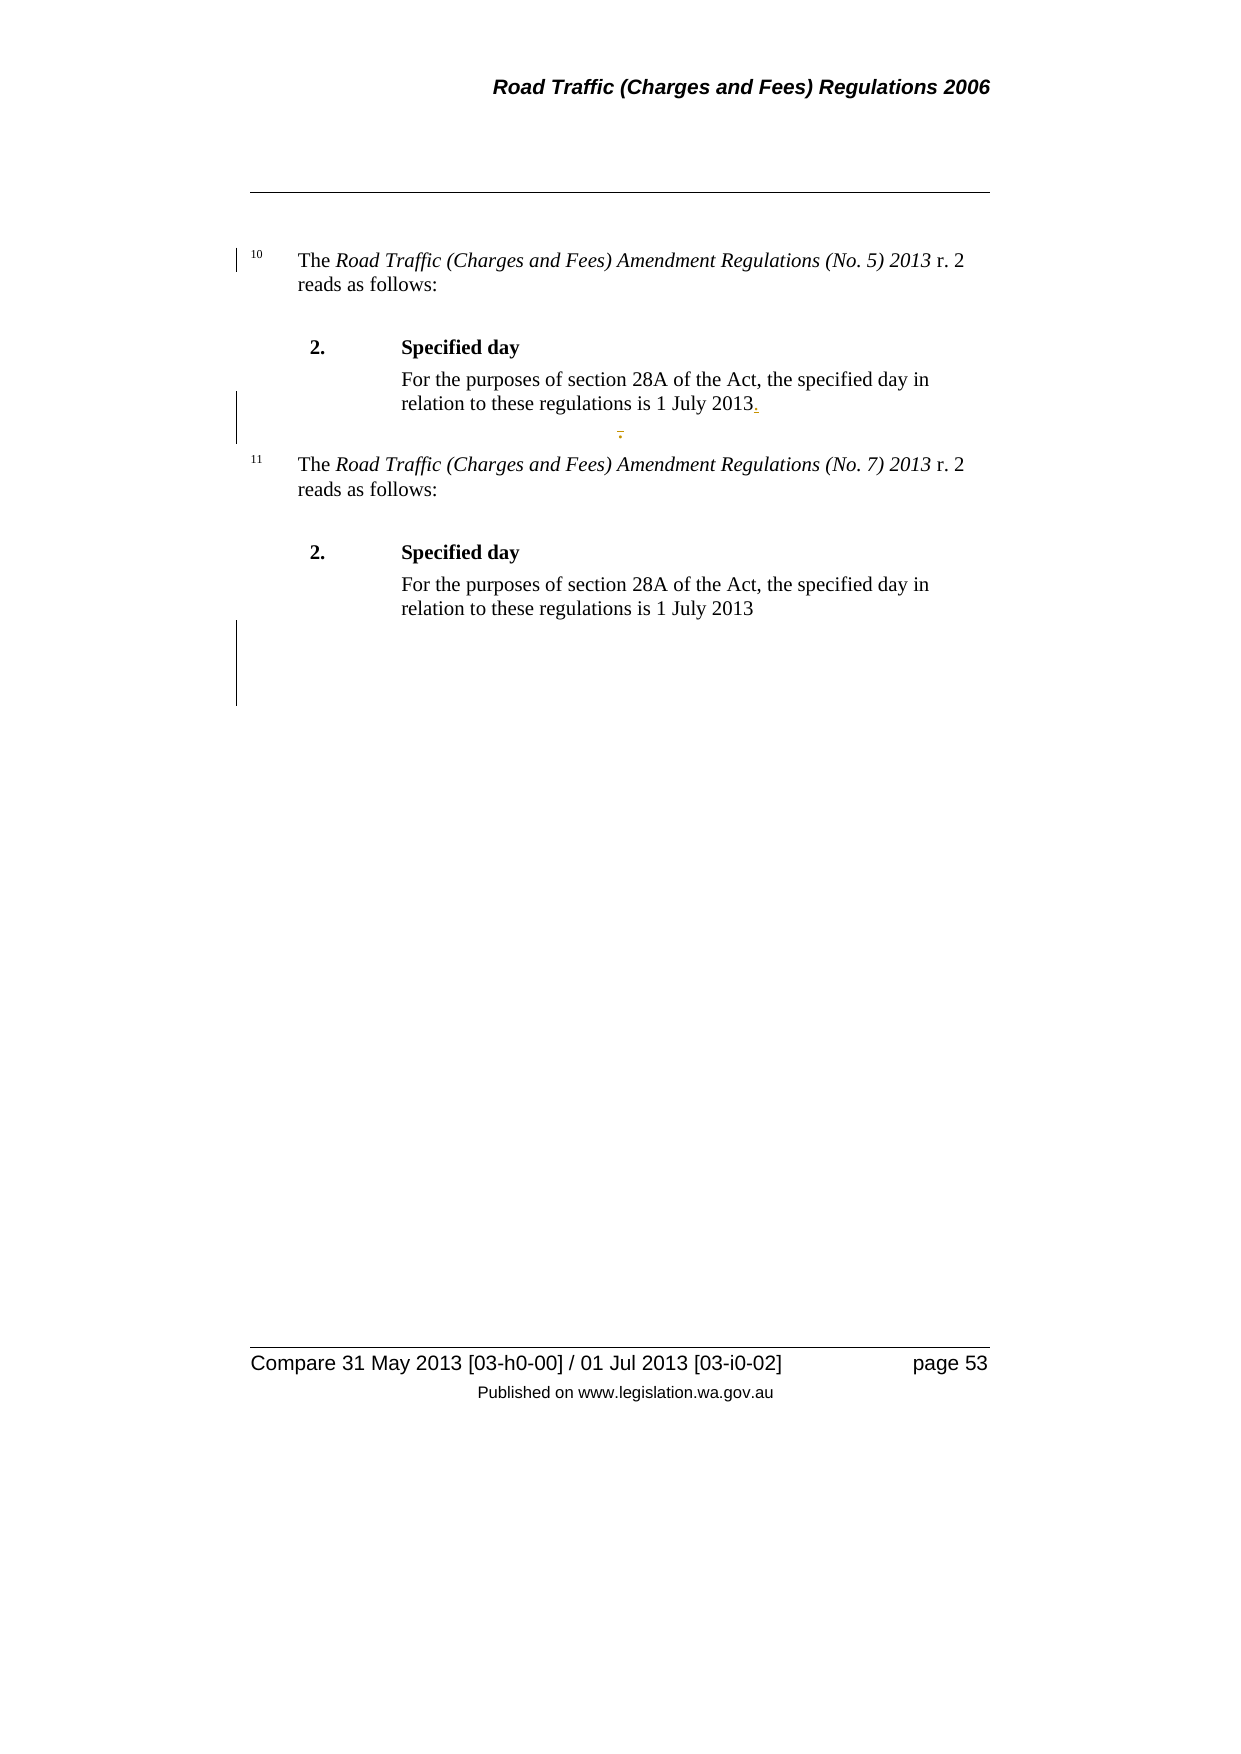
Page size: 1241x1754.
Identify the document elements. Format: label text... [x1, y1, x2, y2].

text 11 The Road Traffic (Charges and Fees) Amendment Regulations (No. 7) 2013 r. 2 reads as follows: [250, 452, 990, 501]
subtitle 2. Specified day [309, 335, 960, 359]
text 10 The Road Traffic (Charges and Fees) Amendment Regulations (No. 5) 2013 r. 2 reads as follows: [250, 247, 990, 296]
subtitle 2. Specified day [309, 540, 960, 564]
text For the purposes of section 28A of the Act, the specified day in relation to these regulations is 1 July 2013 [312, 572, 960, 620]
text For the purposes of section 28A of the Act, the specified day in relation to these regulations is 1 July 2013 [312, 367, 960, 415]
